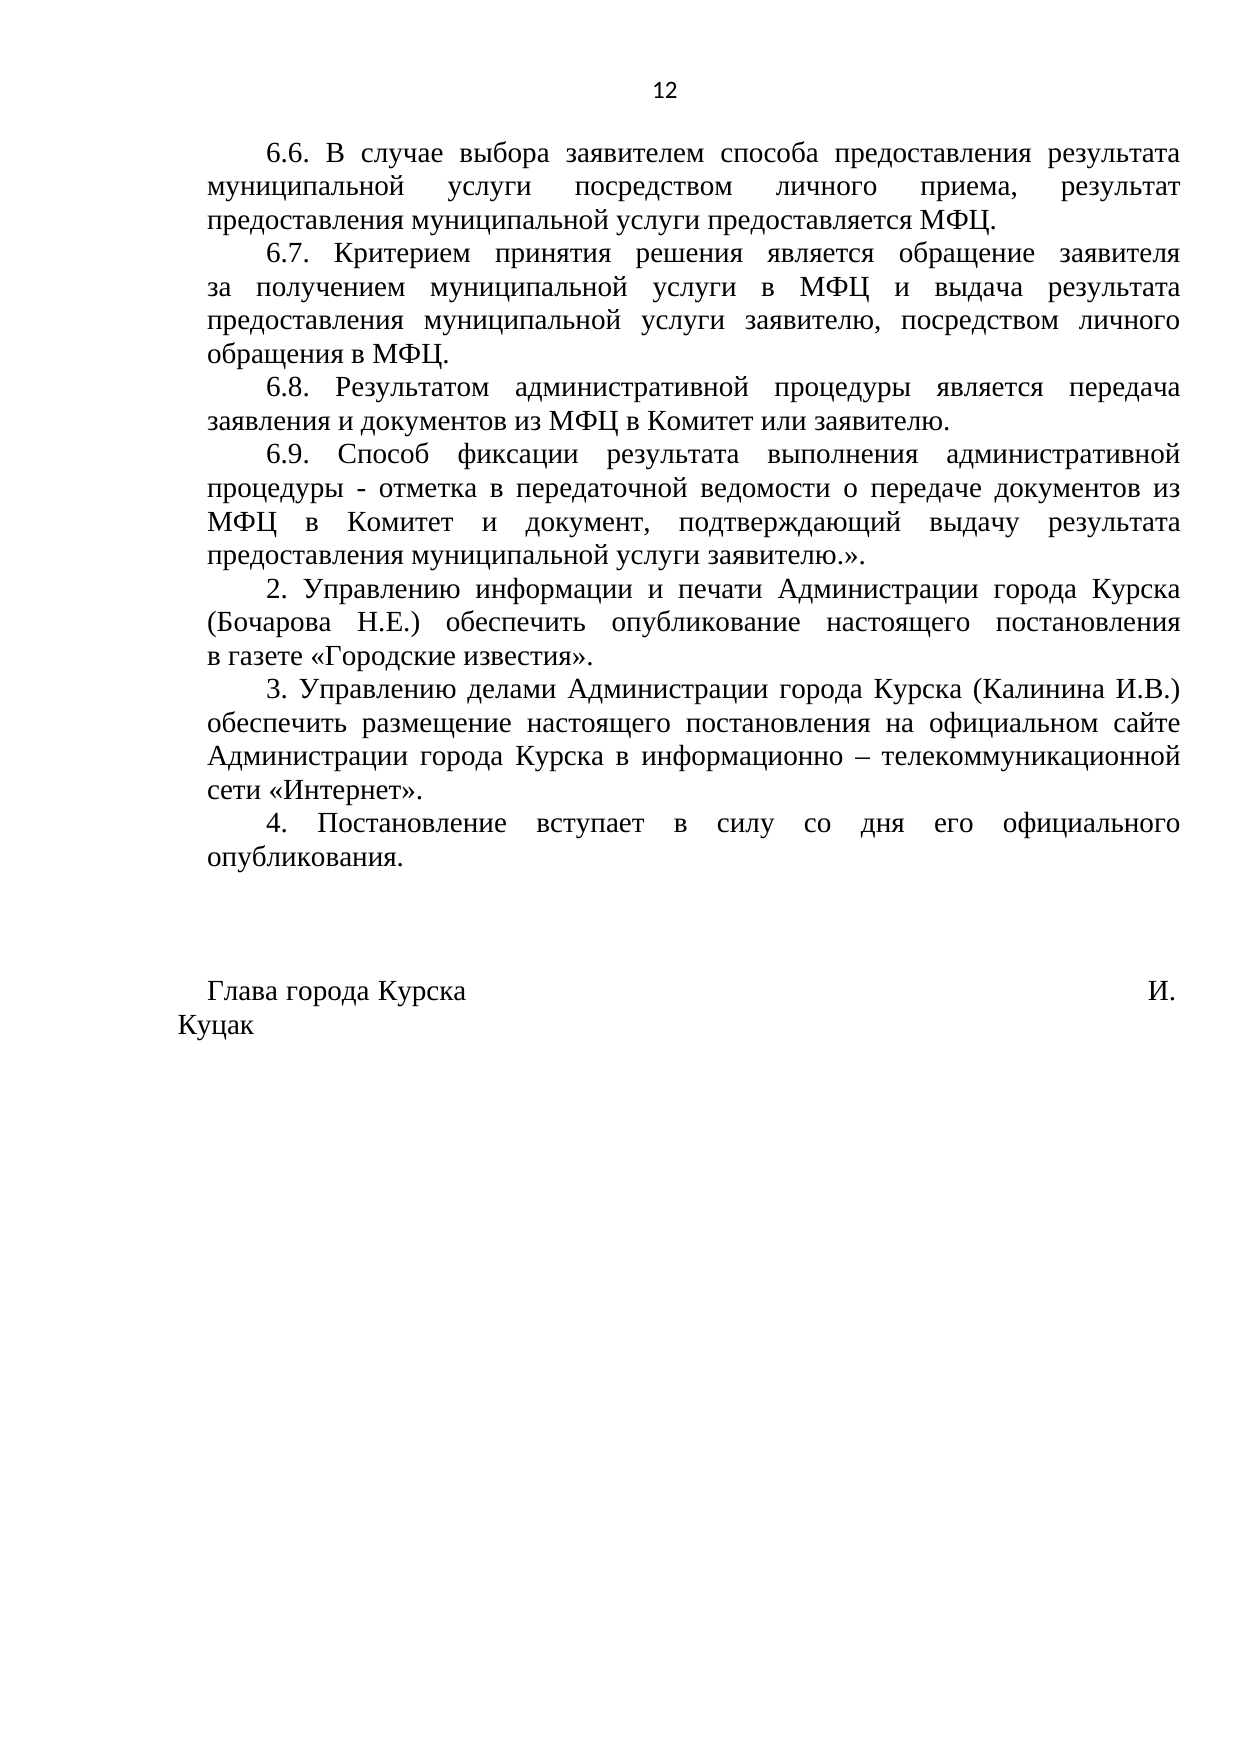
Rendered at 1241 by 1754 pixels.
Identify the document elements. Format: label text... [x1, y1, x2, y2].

text 4. Постановление вступает в силу со дня его официального опубликования. [177, 806, 1152, 873]
text 3. Управлению делами Администрации города Курска (Калинина И.В.) обеспечить размещение настоящего постановления на официальном сайте Администрации города Курска в информационно – телекоммуникационной сети «Интернет». [177, 671, 1152, 806]
text 2. Управлению информации и печати Администрации города Курска (Бочарова Н.Е.) обеспечить опубликование настоящего постановления в газете «Городские известия». [177, 571, 1152, 671]
text 6.6. В случае выбора заявителем способа предоставления результата муниципальной услуги посредством личного приема, результат предоставления муниципальной услуги предоставляется МФЦ. [177, 135, 1152, 235]
text 6.9. Способ фиксации результата выполнения административной процедуры - отметка в передаточной ведомости о передаче документов из МФЦ в Комитет и документ, подтверждающий выдачу результата предоставления муниципальной услуги заявителю.». [177, 437, 1152, 571]
text 6.7. Критерием принятия решения является обращение заявителя за получением муниципальной услуги в МФЦ и выдача результата предоставления муниципальной услуги заявителю, посредством личного обращения в МФЦ. [177, 235, 1152, 369]
text 6.8. Результатом административной процедуры является передача заявления и документов из МФЦ в Комитет или заявителю. [177, 369, 1152, 437]
text Глава города Курска И. Куцак [177, 973, 1181, 1040]
